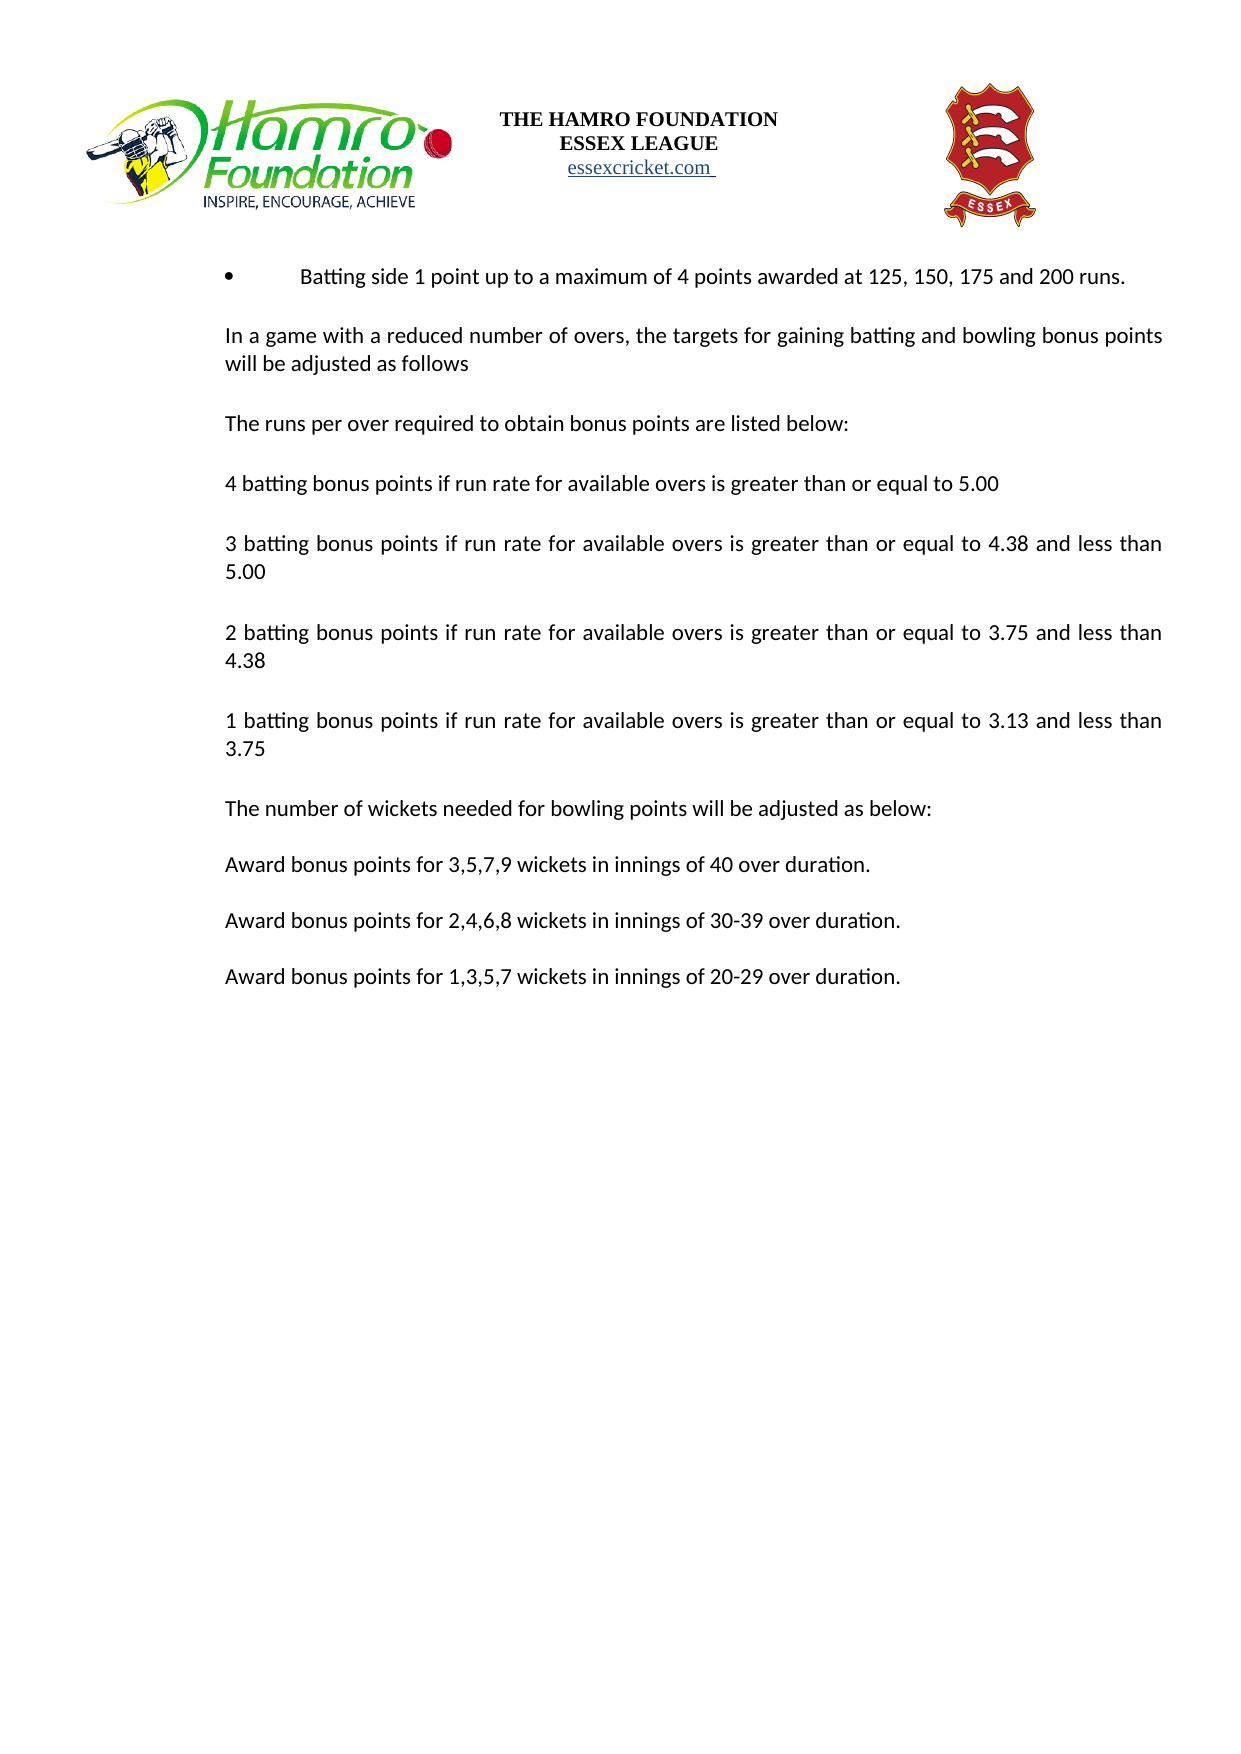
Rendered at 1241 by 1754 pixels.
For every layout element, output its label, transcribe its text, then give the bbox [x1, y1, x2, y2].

list The number of wickets needed for bowling points will be adjusted as below: [225, 794, 1165, 822]
picture [86, 96, 452, 214]
text The runs per over required to obtain bonus points are listed below: [225, 409, 1165, 437]
text Award bonus points for 2,4,6,8 wickets in innings of 30-39 over duration. [150, 906, 1165, 934]
text 1 batting bonus points if run rate for available overs is greater than or equal to 3.13 and less than 3.75 [225, 706, 1165, 762]
picture [926, 73, 1053, 236]
text 2 batting bonus points if run rate for available overs is greater than or equal to 3.75 and less than 4.38 [225, 618, 1165, 674]
text In a game with a reduced number of overs, the targets for gaining batting and bowling bonus points will be adjusted as follows [225, 321, 1165, 377]
text Award bonus points for 3,5,7,9 wickets in innings of 40 over duration. [150, 850, 1165, 878]
text Award bonus points for 1,3,5,7 wickets in innings of 20-29 over duration. [225, 962, 1165, 990]
text 4 batting bonus points if run rate for available overs is greater than or equal to 5.00 [225, 469, 1165, 497]
list Batting side 1 point up to a maximum of 4 points awarded at 125, 150, 175 and 200 runs. [225, 262, 1165, 290]
text 3 batting bonus points if run rate for available overs is greater than or equal to 4.38 and less than 5.00 [225, 529, 1165, 586]
